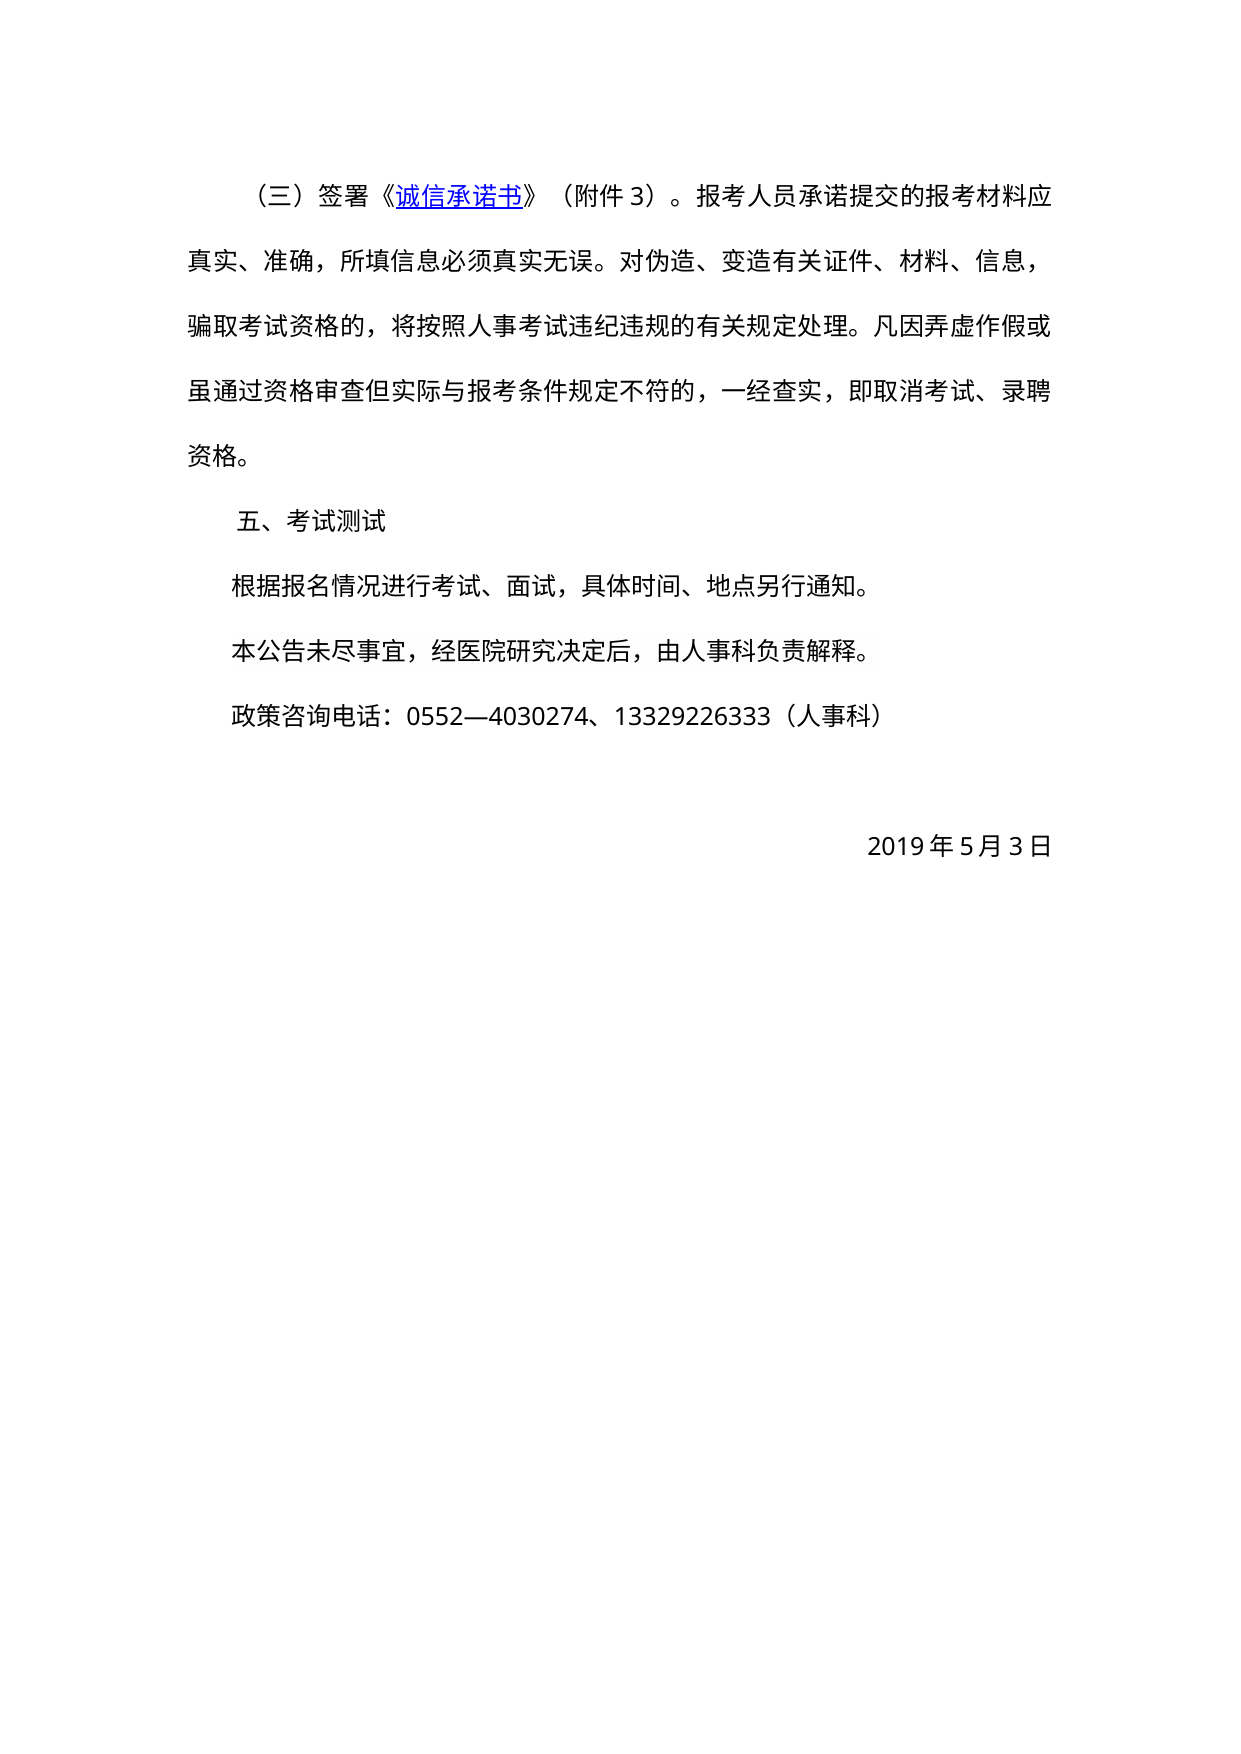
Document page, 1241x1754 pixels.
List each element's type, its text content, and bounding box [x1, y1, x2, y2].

text 政策咨询电话：0552—4030274、13329226333（人事科） [187, 682, 1053, 747]
text 五、考试测试 [187, 487, 1053, 552]
text （三）签署《诚信承诺书》（附件3）。报考人员承诺提交的报考材料应真实、准确，所填信息必须真实无误。对伪造、变造有关证件、材料、信息，骗取考试资格的，将按照人事考试违纪违规的有关规定处理。凡因弄虚作假或虽通过资格审查但实际与报考条件规定不符的，一经查实，即取消考试、录聘资格。 [187, 162, 1053, 487]
text 本公告未尽事宜，经医院研究决定后，由人事科负责解释。 [187, 617, 1053, 682]
text 根据报名情况进行考试、面试，具体时间、地点另行通知。 [187, 552, 1053, 617]
text 2019年5月3日 [187, 812, 1053, 877]
